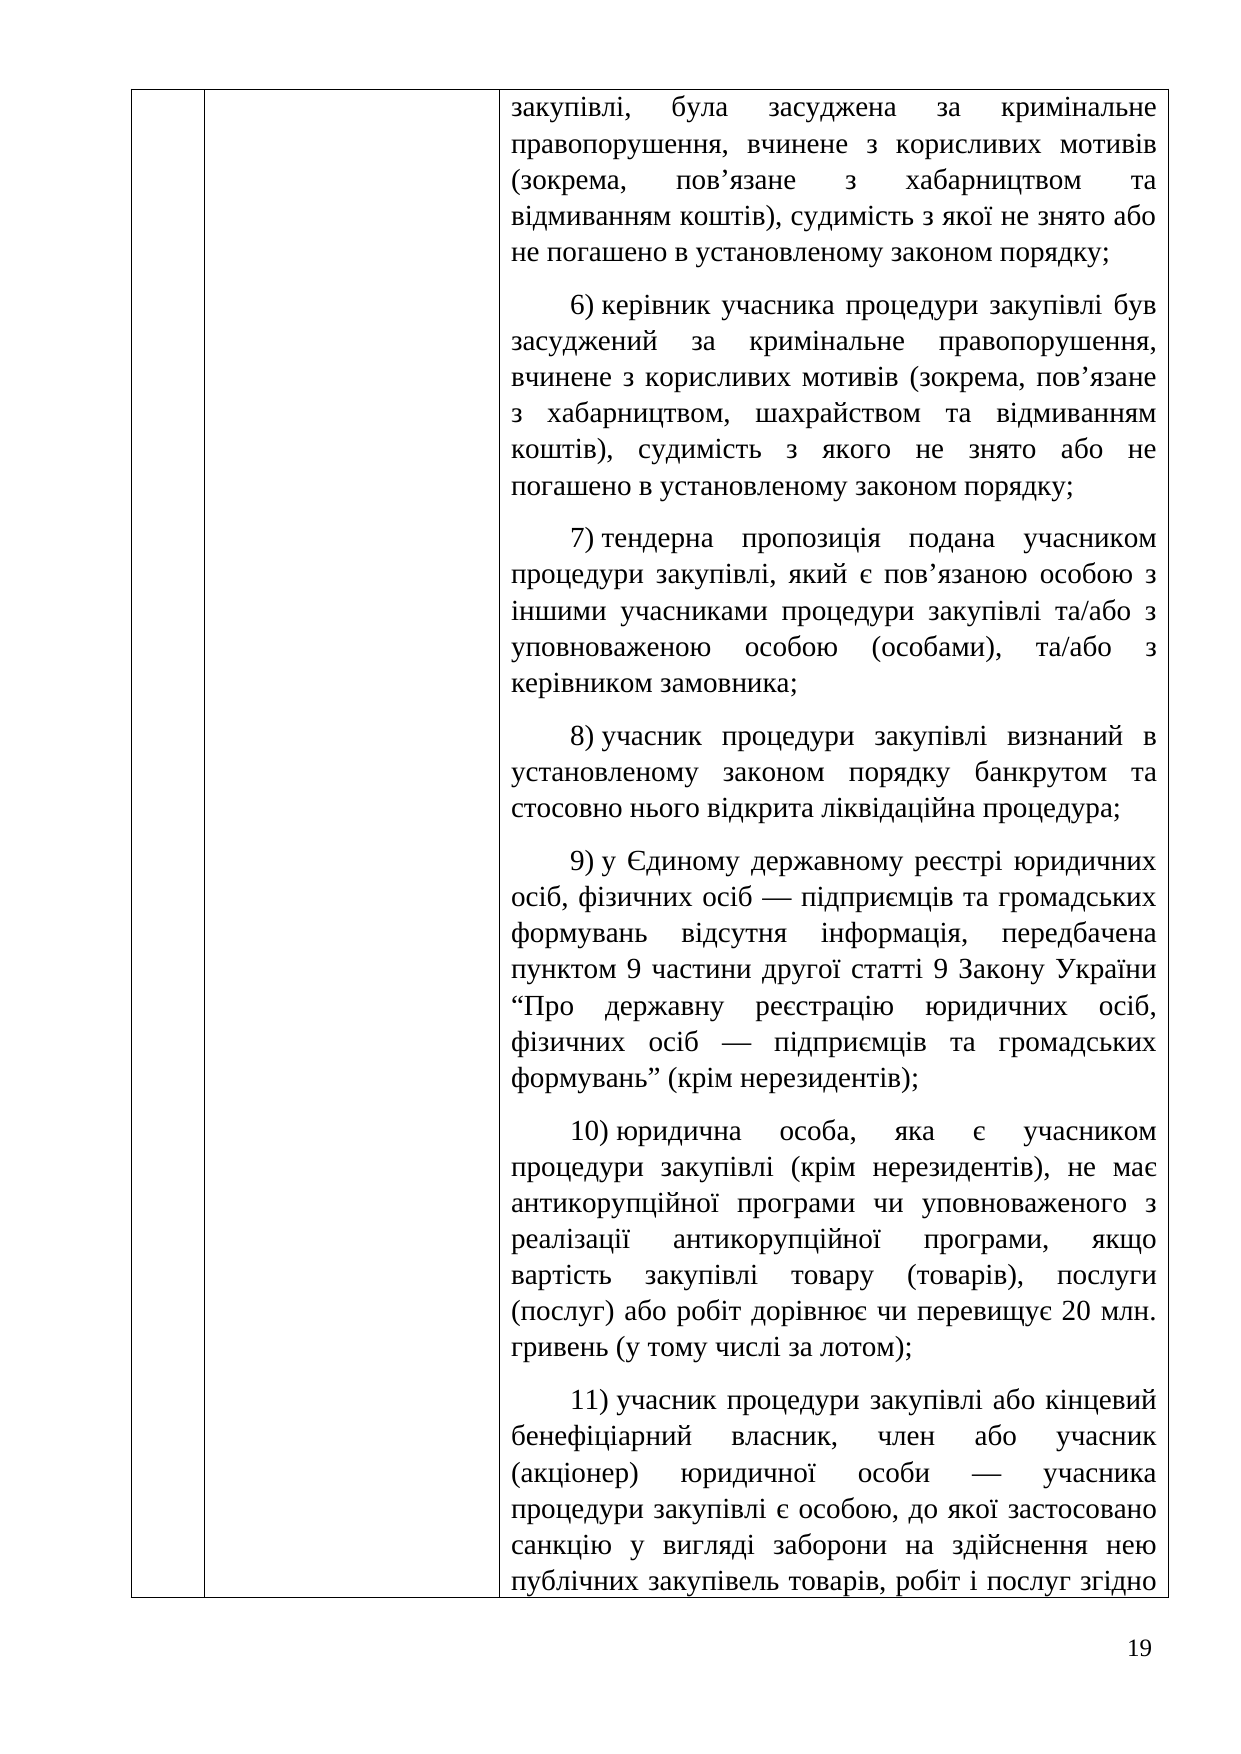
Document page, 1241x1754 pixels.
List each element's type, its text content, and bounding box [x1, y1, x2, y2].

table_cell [205, 90, 499, 1597]
table_cell 5 [132, 90, 204, 1597]
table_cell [500, 90, 1168, 1597]
